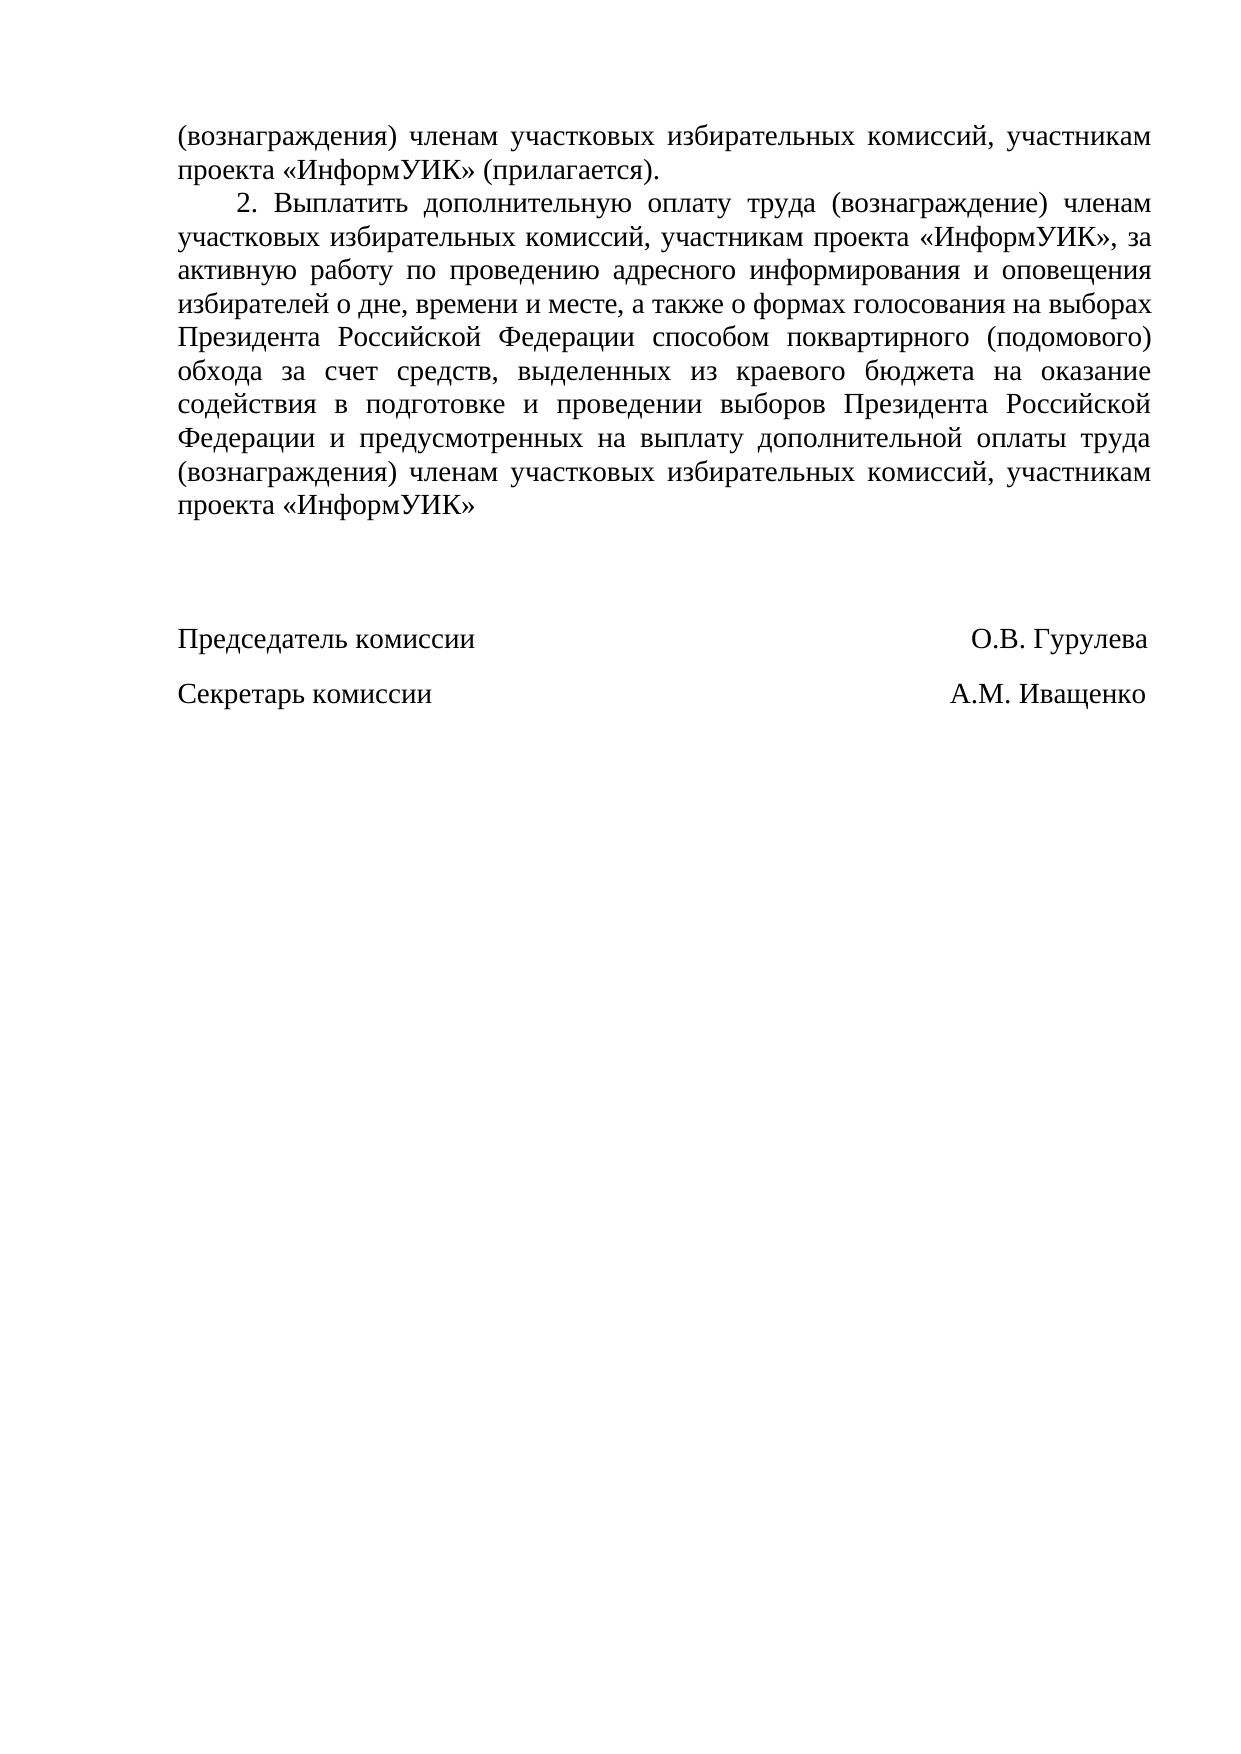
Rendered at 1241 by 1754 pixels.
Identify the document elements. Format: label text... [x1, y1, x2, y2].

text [177, 118, 1152, 185]
text 2. Выплатить дополнительную оплату труда (вознаграждение) членам участковых избирательных комиссий, участникам проекта «ИнформУИК», за активную работу по проведению адресного информирования и оповещения избирателей о дне, времени и месте, а также о формах голосования на выборах Президента Российской Федерации способом поквартирного (подомового) обхода за счет средств, выделенных из краевого бюджета на оказание содействия в подготовке и проведении выборов Президента Российской Федерации и предусмотренных на выплату дополнительной оплаты труда (вознаграждения) членам участковых избирательных комиссий, участникам проекта «ИнформУИК» [177, 185, 1152, 521]
text Секретарь комиссии А.М. Иващенко [177, 676, 1152, 737]
text Председатель комиссии О.В. Гурулева [177, 621, 1152, 655]
